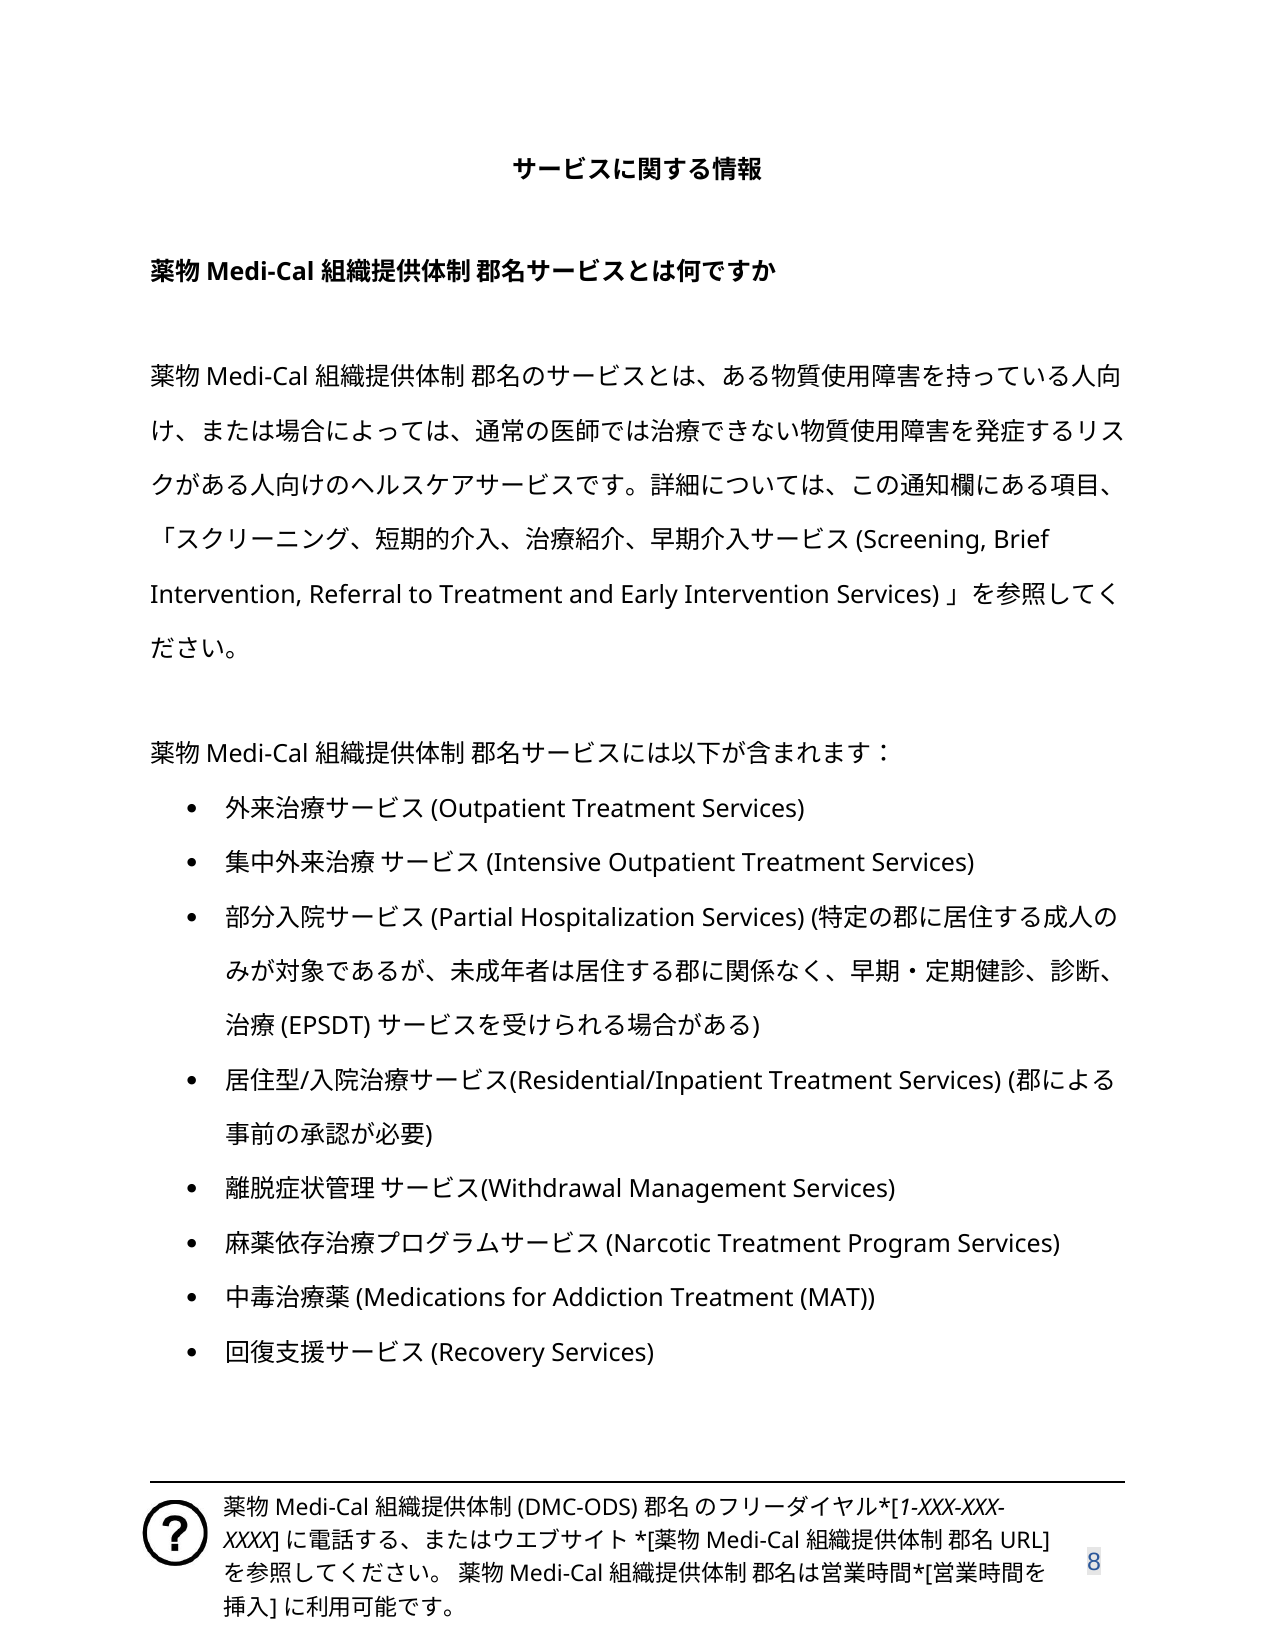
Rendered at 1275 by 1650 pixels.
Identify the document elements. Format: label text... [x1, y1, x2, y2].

list 離脱症状管理 サービス(Withdrawal Management Services) [187, 1169, 1125, 1205]
list 回復支援サービス (Recovery Services) [187, 1332, 1125, 1368]
list 部分入院サービス (Partial Hospitalization Services) (特定の郡に居住する成人のみが対象であるが、未成年者は居住する郡に関係なく、早期・定期健診、診断、治療 (EPSDT) サービスを受けられる場合がある) [187, 897, 1125, 1042]
text 薬物 Medi-Cal 組織提供体制 郡名のサービスとは、ある物質使用障害を持っている人向け、または場合によっては、通常の医師では治療できない物質使用障害を発症するリスクがある人向けのヘルスケアサービスです。詳細については、この通知欄にある項目、「スクリーニング、短期的介入、治療紹介、早期介入サービス (Screening, Brief Intervention, Referral to Treatment and Early Intervention Services) 」を参照してください。 [150, 357, 1125, 665]
list 居住型/入院治療サービス(Residential/Inpatient Treatment Services) (郡による事前の承認が必要) [187, 1060, 1125, 1151]
list 集中外来治療 サービス (Intensive Outpatient Treatment Services) [187, 843, 1125, 879]
subtitle サービスに関する情報 [150, 150, 1125, 186]
picture [142, 1500, 208, 1566]
list 外来治療サービス (Outpatient Treatment Services) [187, 788, 1125, 824]
text 薬物 Medi-Cal 組織提供体制 郡名サービスには以下が含まれます： [150, 734, 1125, 770]
list 麻薬依存治療プログラムサービス (Narcotic Treatment Program Services) [187, 1223, 1125, 1259]
text 薬物 Medi-Cal 組織提供体制 郡名サービスとは何ですか [150, 251, 1125, 287]
list 中毒治療薬 (Medications for Addiction Treatment (MAT)) [187, 1278, 1125, 1314]
